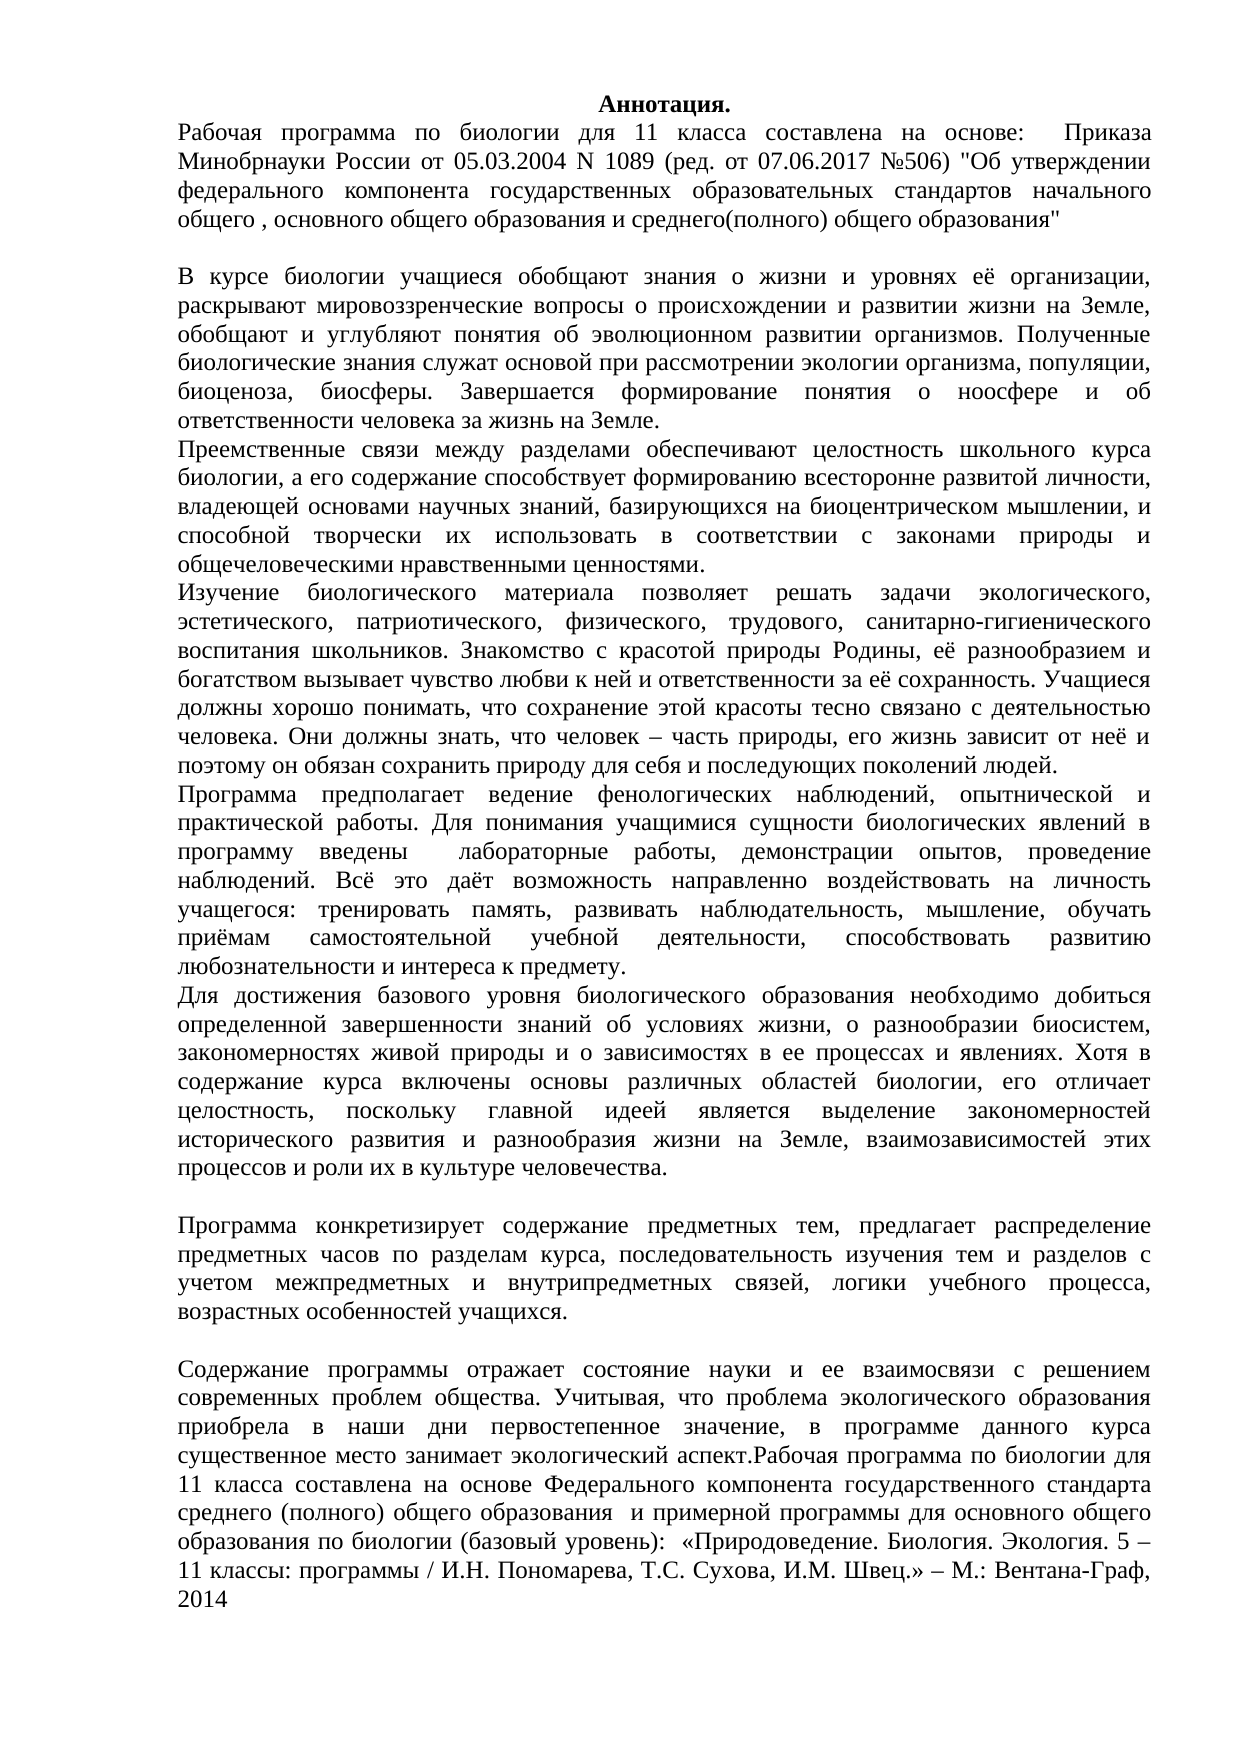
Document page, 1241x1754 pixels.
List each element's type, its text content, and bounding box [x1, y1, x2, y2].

text Содержание программы отражает состояние науки и ее взаимосвязи с решением современных проблем общества. Учитывая, что проблема экологического образования приобрела в наши дни первостепенное значение, в программе данного курса существенное место занимает экологический аспект.Рабочая программа по биологии для 11 класса составлена на основе Федерального компонента государственного стандарта среднего (полного) общего образования и примерной программы для основного общего образования по биологии (базовый уровень): «Природоведение. Биология. Экология. 5 – 11 классы: программы / И.Н. Пономарева, Т.С. Сухова, И.М. Швец.» – М.: Вентана-Граф, 2014 [177, 1354, 1152, 1612]
text В курсе биологии учащиеся обобщают знания о жизни и уровнях её организации, раскрывают мировоззренческие вопросы о происхождении и развитии жизни на Земле, обобщают и углубляют понятия об эволюционном развитии организмов. Полученные биологические знания служат основой при рассмотрении экологии организма, популяции, биоценоза, биосферы. Завершается формирование понятия о ноосфере и об ответственности человека за жизнь на Земле. [177, 261, 1152, 434]
text Рабочая программа по биологии для 11 класса составлена на основе: Приказа Минобрнауки России от 05.03.2004 N 1089 (ред. от 07.06.2017 №506) "Об утверждении федерального компонента государственных образовательных стандартов начального общего , основного общего образования и среднего(полного) общего образования" [177, 117, 1152, 232]
text Аннотация. [177, 89, 1152, 117]
text Программа предполагает ведение фенологических наблюдений, опытнической и практической работы. Для понимания учащимися сущности биологических явлений в программу введены лабораторные работы, демонстрации опытов, проведение наблюдений. Всё это даёт возможность направленно воздействовать на личность учащегося: тренировать память, развивать наблюдательность, мышление, обучать приёмам самостоятельной учебной деятельности, способствовать развитию любознательности и интереса к предмету. [177, 779, 1152, 980]
text Изучение биологического материала позволяет решать задачи экологического, эстетического, патриотического, физического, трудового, санитарно-гигиенического воспитания школьников. Знакомство с красотой природы Родины, её разнообразием и богатством вызывает чувство любви к ней и ответственности за её сохранность. Учащиеся должны хорошо понимать, что сохранение этой красоты тесно связано с деятельностью человека. Они должны знать, что человек – часть природы, его жизнь зависит от неё и поэтому он обязан сохранить природу для себя и последующих поколений людей. [177, 577, 1152, 779]
text Программа конкретизирует содержание предметных тем, предлагает распределение предметных часов по разделам курса, последовательность изучения тем и разделов с учетом межпредметных и внутрипредметных связей, логики учебного процесса, возрастных особенностей учащихся. [177, 1210, 1152, 1325]
text Преемственные связи между разделами обеспечивают целостность школьного курса биологии, а его содержание способствует формированию всесторонне развитой личности, владеющей основами научных знаний, базирующихся на биоцентрическом мышлении, и способной творчески их использовать в соответствии с законами природы и общечеловеческими нравственными ценностями. [177, 434, 1152, 577]
text Для достижения базового уровня биологического образования необходимо добиться определенной завершенности знаний об условиях жизни, о разнообразии биосистем, закономерностях живой природы и о зависимостях в ее процессах и явлениях. Хотя в содержание курса включены основы различных областей биологии, его отличает целостность, поскольку главной идеей является выделение закономерностей исторического развития и разнообразия жизни на Земле, взаимозависимостей этих процессов и роли их в культуре человечества. [177, 980, 1152, 1181]
